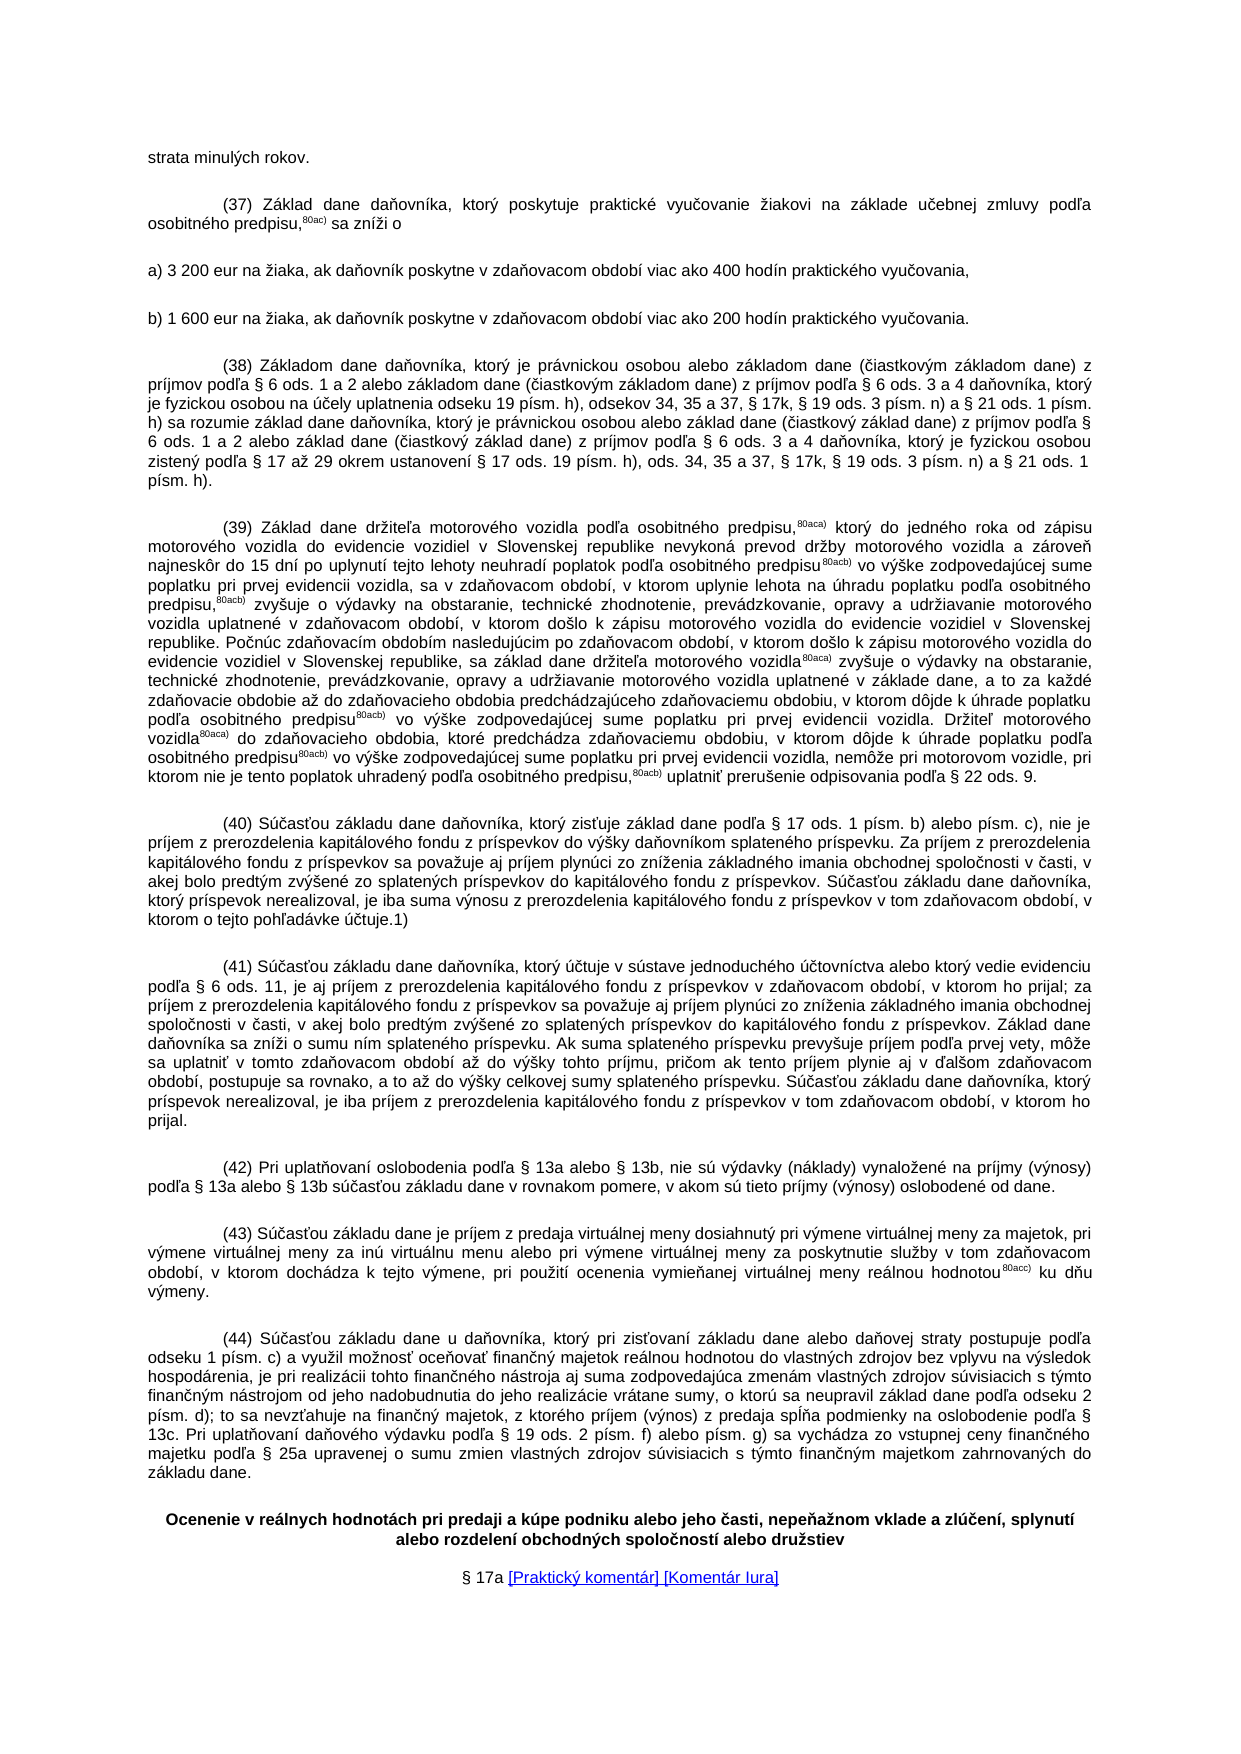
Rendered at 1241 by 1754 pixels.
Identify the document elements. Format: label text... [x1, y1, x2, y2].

text (41) Súčasťou základu dane daňovníka, ktorý účtuje v sústave jednoduchého účtovníctva alebo ktorý vedie evidenciu podľa § 6 ods. 11, je aj príjem z prerozdelenia kapitálového fondu z príspevkov v zdaňovacom období, v ktorom ho prijal; za príjem z prerozdelenia kapitálového fondu z príspevkov sa považuje aj príjem plynúci zo zníženia základného imania obchodnej spoločnosti v časti, v akej bolo predtým zvýšené zo splatených príspevkov do kapitálového fondu z príspevkov. Základ dane daňovníka sa zníži o sumu ním splateného príspevku. Ak suma splateného príspevku prevyšuje príjem podľa prvej vety, môže sa uplatniť v tomto zdaňovacom období až do výšky tohto príjmu, pričom ak tento príjem plynie aj v ďalšom zdaňovacom období, postupuje sa rovnako, a to až do výšky celkovej sumy splateného príspevku. Súčasťou základu dane daňovníka, ktorý príspevok nerealizoval, je iba príjem z prerozdelenia kapitálového fondu z príspevkov v tom zdaňovacom období, v ktorom ho prijal. [148, 957, 1092, 1130]
text (40) Súčasťou základu dane daňovníka, ktorý zisťuje základ dane podľa § 17 ods. 1 písm. b) alebo písm. c), nie je príjem z prerozdelenia kapitálového fondu z príspevkov do výšky daňovníkom splateného príspevku. Za príjem z prerozdelenia kapitálového fondu z príspevkov sa považuje aj príjem plynúci zo zníženia základného imania obchodnej spoločnosti v časti, v akej bolo predtým zvýšené zo splatených príspevkov do kapitálového fondu z príspevkov. Súčasťou základu dane daňovníka, ktorý príspevok nerealizoval, je iba suma výnosu z prerozdelenia kapitálového fondu z príspevkov v tom zdaňovacom období, v ktorom o tejto pohľadávke účtuje.1) [148, 814, 1092, 929]
text (44) Súčasťou základu dane u daňovníka, ktorý pri zisťovaní základu dane alebo daňovej straty postupuje podľa odseku 1 písm. c) a využil možnosť oceňovať finančný majetok reálnou hodnotou do vlastných zdrojov bez vplyvu na výsledok hospodárenia, je pri realizácii tohto finančného nástroja aj suma zodpovedajúca zmenám vlastných zdrojov súvisiacich s týmto finančným nástrojom od jeho nadobudnutia do jeho realizácie vrátane sumy, o ktorú sa neupravil základ dane podľa odseku 2 písm. d); to sa nevzťahuje na finančný majetok, z ktorého príjem (výnos) z predaja spĺňa podmienky na oslobodenie podľa § 13c. Pri uplatňovaní daňového výdavku podľa § 19 ods. 2 písm. f) alebo písm. g) sa vychádza zo vstupnej ceny finančného majetku podľa § 25a upravenej o sumu zmien vlastných zdrojov súvisiacich s týmto finančným majetkom zahrnovaných do základu dane. [148, 1329, 1092, 1482]
text a) 3 200 eur na žiaka, ak daňovník poskytne v zdaňovacom období viac ako 400 hodín praktického vyučovania, [148, 261, 1092, 280]
text § 17a [Praktický komentár] [Komentár Iura] [148, 1568, 1092, 1587]
text (42) Pri uplatňovaní oslobodenia podľa § 13a alebo § 13b, nie sú výdavky (náklady) vynaložené na príjmy (výnosy) podľa § 13a alebo § 13b súčasťou základu dane v rovnakom pomere, v akom sú tieto príjmy (výnosy) oslobodené od dane. [148, 1158, 1092, 1196]
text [148, 148, 1092, 167]
text (43) Súčasťou základu dane je príjem z predaja virtuálnej meny dosiahnutý pri výmene virtuálnej meny za majetok, pri výmene virtuálnej meny za inú virtuálnu menu alebo pri výmene virtuálnej meny za poskytnutie služby v tom zdaňovacom období, v ktorom dochádza k tejto výmene, pri použití ocenenia vymieňanej virtuálnej meny reálnou hodnotou80acc) ku dňu výmeny. [148, 1224, 1092, 1301]
text b) 1 600 eur na žiaka, ak daňovník poskytne v zdaňovacom období viac ako 200 hodín praktického vyučovania. [148, 308, 1092, 328]
text (39) Základ dane držiteľa motorového vozidla podľa osobitného predpisu,80aca) ktorý do jedného roka od zápisu motorového vozidla do evidencie vozidiel v Slovenskej republike nevykoná prevod držby motorového vozidla a zároveň najneskôr do 15 dní po uplynutí tejto lehoty neuhradí poplatok podľa osobitného predpisu80acb) vo výške zodpovedajúcej sume poplatku pri prvej evidencii vozidla, sa v zdaňovacom období, v ktorom uplynie lehota na úhradu poplatku podľa osobitného predpisu,80acb) zvyšuje o výdavky na obstaranie, technické zhodnotenie, prevádzkovanie, opravy a udržiavanie motorového vozidla uplatnené v zdaňovacom období, v ktorom došlo k zápisu motorového vozidla do evidencie vozidiel v Slovenskej republike. Počnúc zdaňovacím obdobím nasledujúcim po zdaňovacom období, v ktorom došlo k zápisu motorového vozidla do evidencie vozidiel v Slovenskej republike, sa základ dane držiteľa motorového vozidla80aca) zvyšuje o výdavky na obstaranie, technické zhodnotenie, prevádzkovanie, opravy a udržiavanie motorového vozidla uplatnené v základe dane, a to za každé zdaňovacie obdobie až do zdaňovacieho obdobia predchádzajúceho zdaňovaciemu obdobiu, v ktorom dôjde k úhrade poplatku podľa osobitného predpisu80acb) vo výške zodpovedajúcej sume poplatku pri prvej evidencii vozidla. Držiteľ motorového vozidla80aca) do zdaňovacieho obdobia, ktoré predchádza zdaňovaciemu obdobiu, v ktorom dôjde k úhrade poplatku podľa osobitného predpisu80acb) vo výške zodpovedajúcej sume poplatku pri prvej evidencii vozidla, nemôže pri motorovom vozidle, pri ktorom nie je tento poplatok uhradený podľa osobitného predpisu,80acb) uplatniť prerušenie odpisovania podľa § 22 ods. 9. [148, 518, 1092, 786]
text Ocenenie v reálnych hodnotách pri predaji a kúpe podniku alebo jeho časti, nepeňažnom vklade a zlúčení, splynutí alebo rozdelení obchodných spoločností alebo družstiev [148, 1510, 1092, 1548]
text (37) Základ dane daňovníka, ktorý poskytuje praktické vyučovanie žiakovi na základe učebnej zmluvy podľa osobitného predpisu,80ac) sa zníži o [148, 195, 1092, 233]
text (38) Základom dane daňovníka, ktorý je právnickou osobou alebo základom dane (čiastkovým základom dane) z príjmov podľa § 6 ods. 1 a 2 alebo základom dane (čiastkovým základom dane) z príjmov podľa § 6 ods. 3 a 4 daňovníka, ktorý je fyzickou osobou na účely uplatnenia odseku 19 písm. h), odsekov 34, 35 a 37, § 17k, § 19 ods. 3 písm. n) a § 21 ods. 1 písm. h) sa rozumie základ dane daňovníka, ktorý je právnickou osobou alebo základ dane (čiastkový základ dane) z príjmov podľa § 6 ods. 1 a 2 alebo základ dane (čiastkový základ dane) z príjmov podľa § 6 ods. 3 a 4 daňovníka, ktorý je fyzickou osobou zistený podľa § 17 až 29 okrem ustanovení § 17 ods. 19 písm. h), ods. 34, 35 a 37, § 17k, § 19 ods. 3 písm. n) a § 21 ods. 1 písm. h). [148, 356, 1092, 490]
